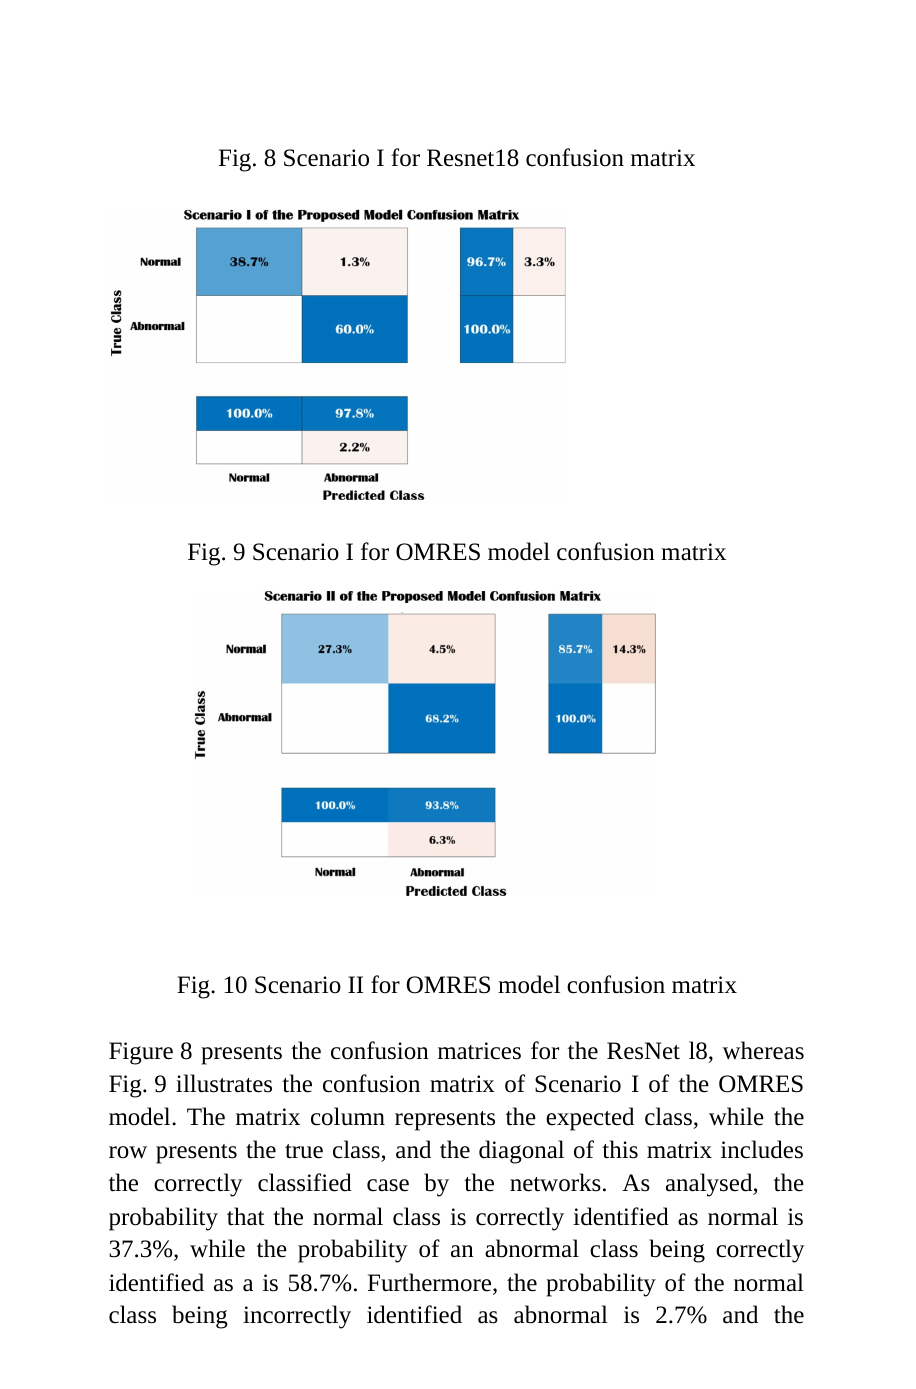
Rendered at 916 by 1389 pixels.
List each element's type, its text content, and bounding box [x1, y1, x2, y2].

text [108, 1036, 805, 1329]
text Fig. 9 Scenario I for OMRES model confusion matrix [108, 537, 805, 566]
picture [193, 591, 656, 896]
text Fig. 8 Scenario I for Resnet18 confusion matrix [108, 143, 805, 172]
text Fig. 10 Scenario II for OMRES model confusion matrix [108, 970, 805, 999]
picture [108, 209, 566, 500]
